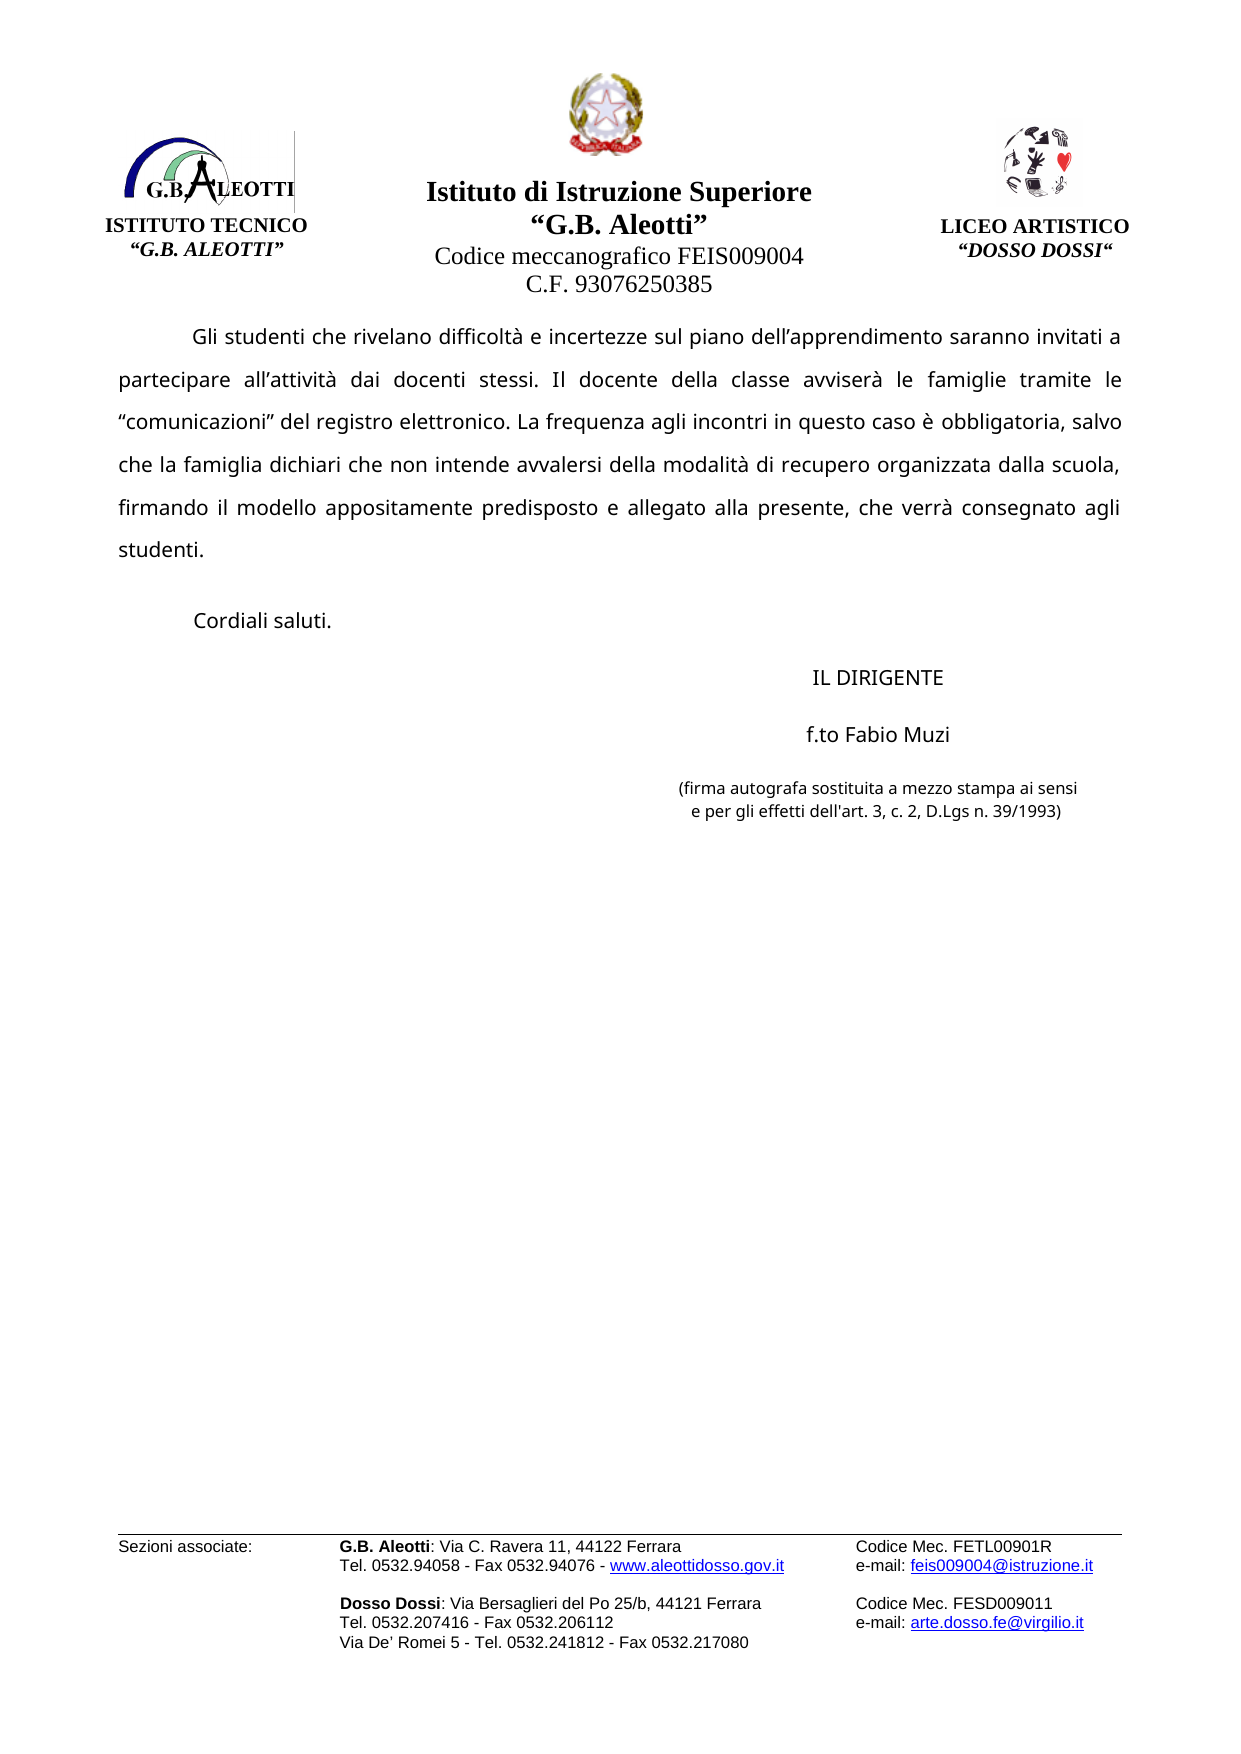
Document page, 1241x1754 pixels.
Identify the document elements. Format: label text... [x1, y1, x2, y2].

text e per gli effetti dell'art. 3, c. 2, D.Lgs n. 39/1993) [118, 800, 1122, 822]
picture [995, 118, 1083, 207]
picture [568, 73, 644, 154]
text Gli studenti che rivelano difficoltà e incertezze sul piano dell’apprendimento saranno invitati a partecipare all’attività dai docenti stessi. Il docente della classe avviserà le famiglie tramite le “comunicazioni” del registro elettronico. La frequenza agli incontri in questo caso è obbligatoria, salvo che la famiglia dichiari che non intende avvalersi della modalità di recupero organizzata dalla scuola, firmando il modello appositamente predisposto e allegato alla presente, che verrà consegnato agli studenti. [118, 322, 1122, 564]
text IL DIRIGENTE [561, 663, 1122, 692]
text f.to Fabio Muzi [561, 720, 1122, 748]
text Cordiali saluti. [193, 606, 1122, 635]
picture [118, 130, 295, 214]
text (firma autografa sostituita a mezzo stampa ai sensi [487, 777, 1122, 800]
